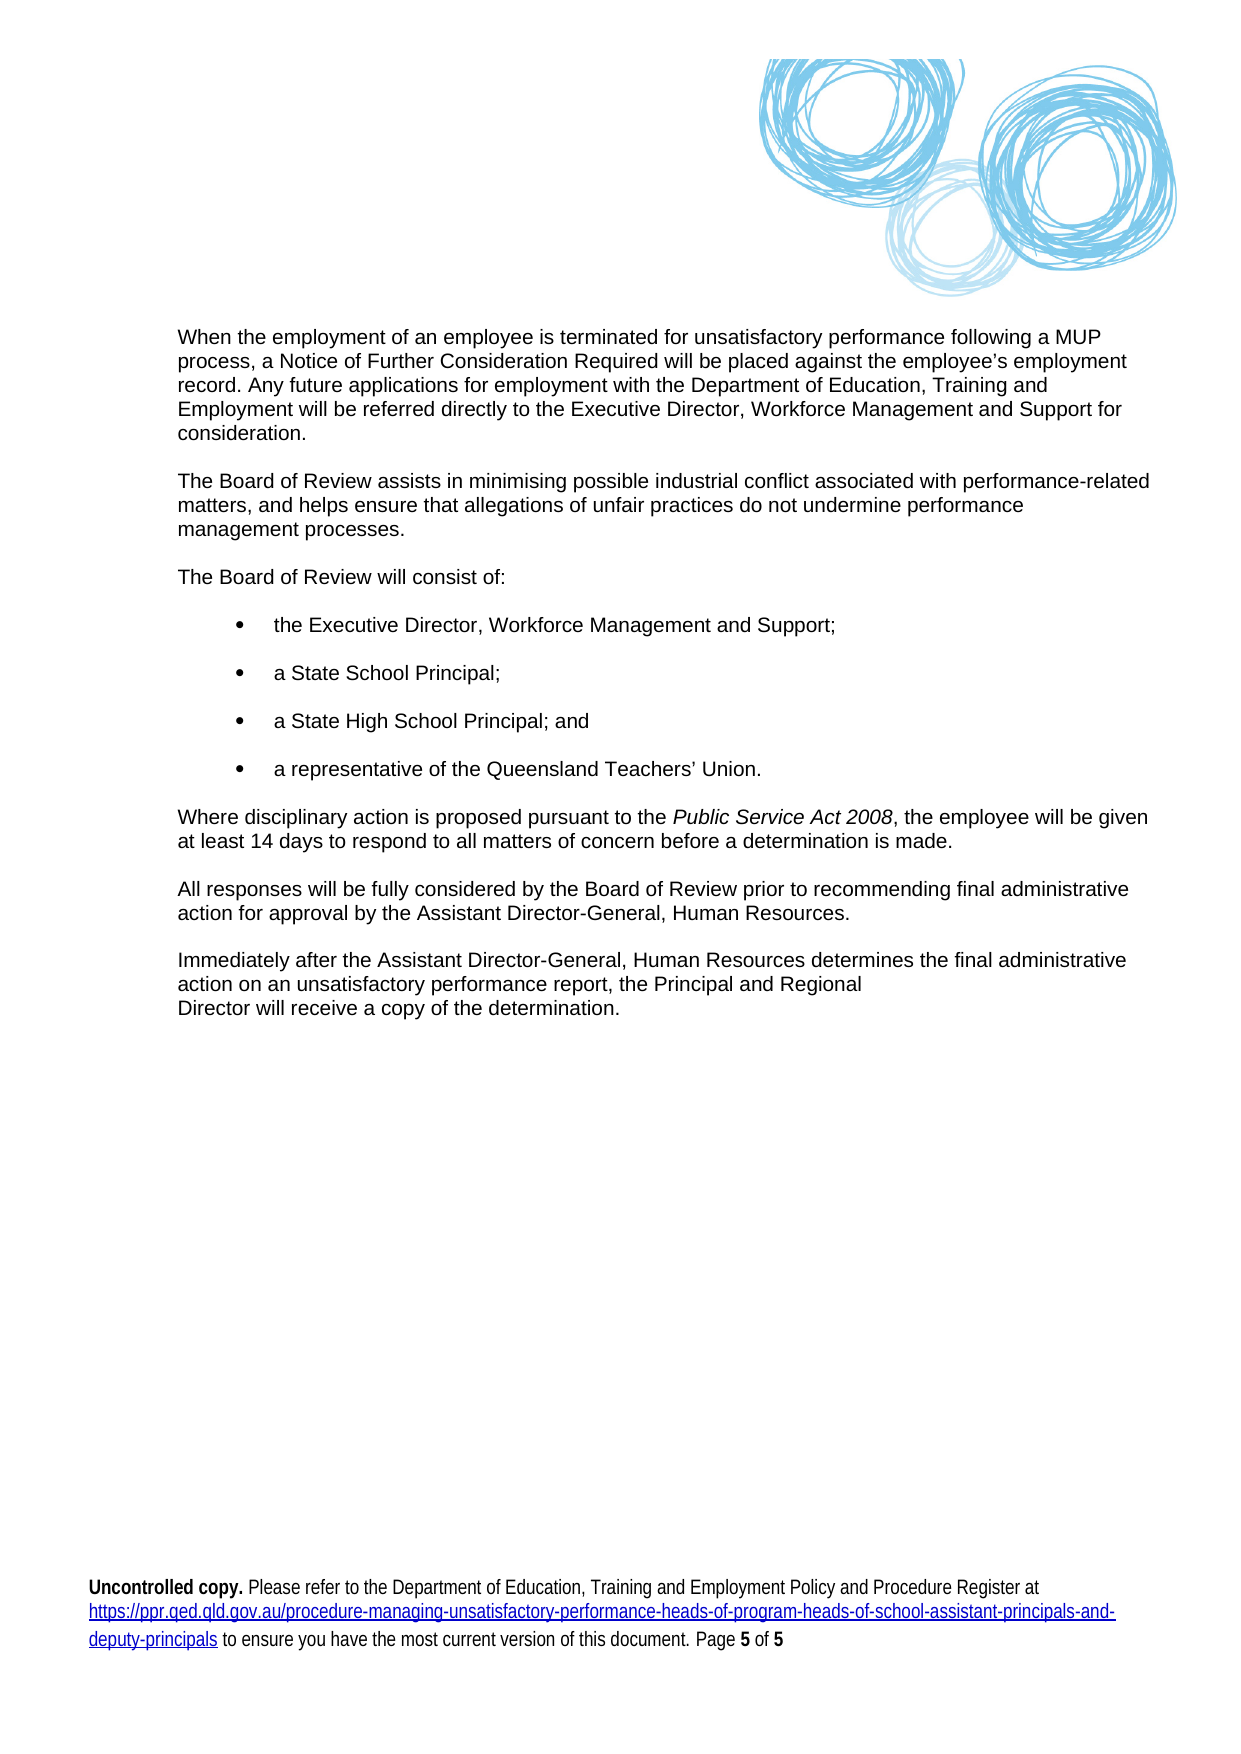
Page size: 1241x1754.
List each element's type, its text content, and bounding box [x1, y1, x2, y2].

picture [744, 59, 1180, 307]
text All responses will be fully considered by the Board of Review prior to recommending final administrative action for approval by the Assistant Director-General, Human Resources. [177, 876, 1152, 924]
text The Board of Review will consist of: [177, 564, 1152, 588]
text Immediately after the Assistant Director-General, Human Resources determines the final administrative action on an unsatisfactory performance report, the Principal and Regional [177, 948, 1152, 996]
list a representative of the Queensland Teachers’ Union. [236, 756, 1152, 781]
text Where disciplinary action is proposed pursuant to the Public Service Act 2008, the employee will be given at least 14 days to respond to all matters of concern before a determination is made. [177, 804, 1152, 852]
list a State School Principal; [236, 660, 1152, 684]
text Director will receive a copy of the determination. [177, 996, 1152, 1020]
list a State High School Principal; and [236, 708, 1152, 732]
list the Executive Director, Workforce Management and Support; [236, 612, 1152, 636]
text When the employment of an employee is terminated for unsatisfactory performance following a MUP process, a Notice of Further Consideration Required will be placed against the employee’s employment record. Any future applications for employment with the Department of Education, Training and Employment will be referred directly to the Executive Director, Workforce Management and Support for consideration. [177, 325, 1152, 445]
text The Board of Review assists in minimising possible industrial conflict associated with performance-related matters, and helps ensure that allegations of unfair practices do not undermine performance management processes. [177, 469, 1152, 541]
